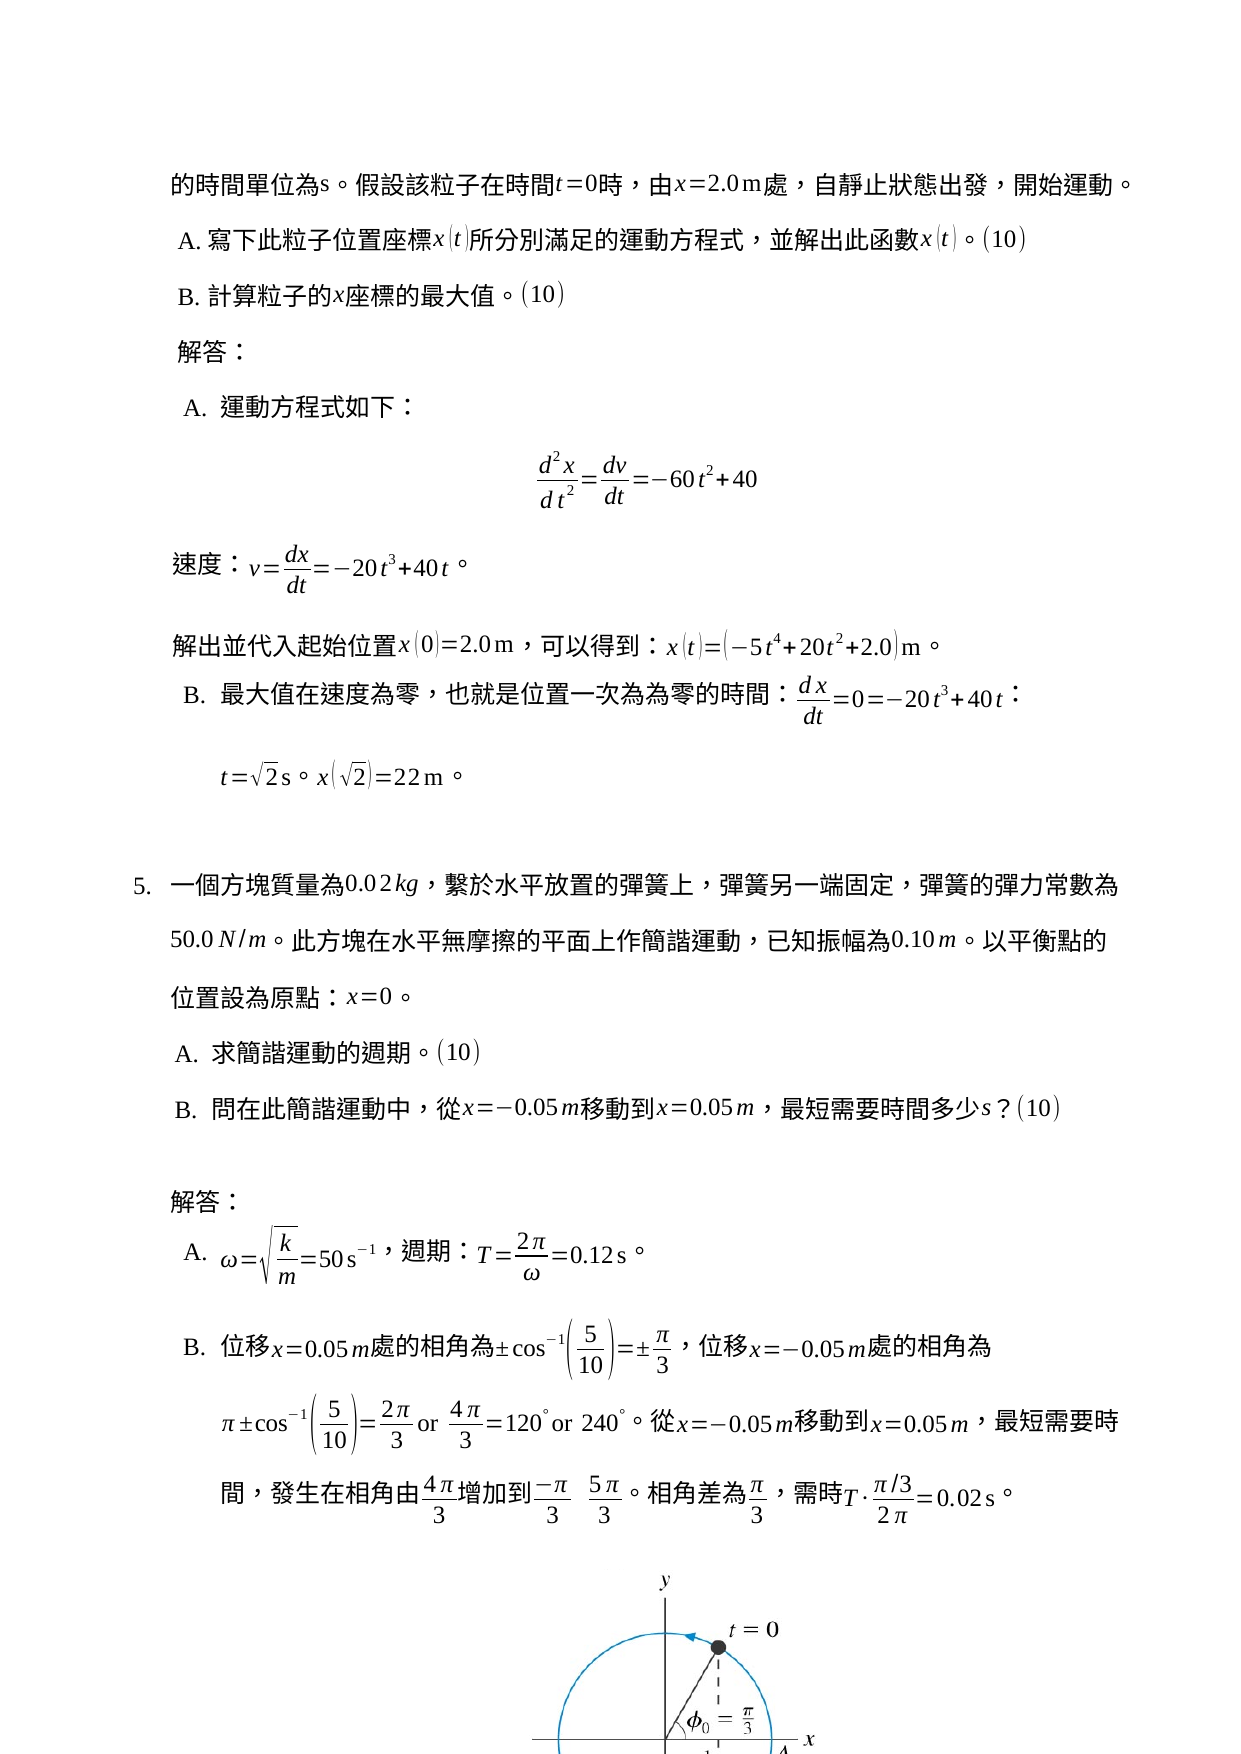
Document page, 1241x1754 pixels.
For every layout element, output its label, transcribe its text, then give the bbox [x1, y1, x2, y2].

list 計算粒子的座標的最大值。 [177, 276, 1122, 313]
list 問在此簡諧運動中，從移動到，最短需要時間多少？ [174, 1089, 1122, 1126]
list 寫下此粒子位置座標所分別滿足的運動方程式，並解出此函數。 [177, 220, 1122, 258]
list 求簡諧運動的週期。 [174, 1033, 1122, 1071]
text 速度：。 [133, 533, 1122, 608]
picture [488, 1569, 831, 1754]
list 一個方塊質量為，繫於水平放置的彈簧上，彈簧另一端固定，彈簧的彈力常數為。此方塊在水平無摩擦的平面上作簡諧運動，已知振幅為。以平衡點的位置設為原點：。 [133, 865, 1122, 1015]
list ，週期：。 [183, 1219, 1122, 1294]
text 解出並代入起始位置，可以得到：。 [133, 626, 1122, 663]
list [133, 164, 1122, 202]
list 最大值在速度為零，也就是位置一次為為零的時間：： [183, 663, 1122, 738]
list 。。 [220, 757, 1122, 794]
list 解答： [170, 1182, 1122, 1219]
text 解答： [177, 331, 1122, 369]
list 位移處的相角為，位移處的相角為。從移動到，最短需要時間，發生在相角由增加到。相角差為，需時。 [183, 1312, 1122, 1537]
list 運動方程式如下： [183, 387, 1122, 424]
